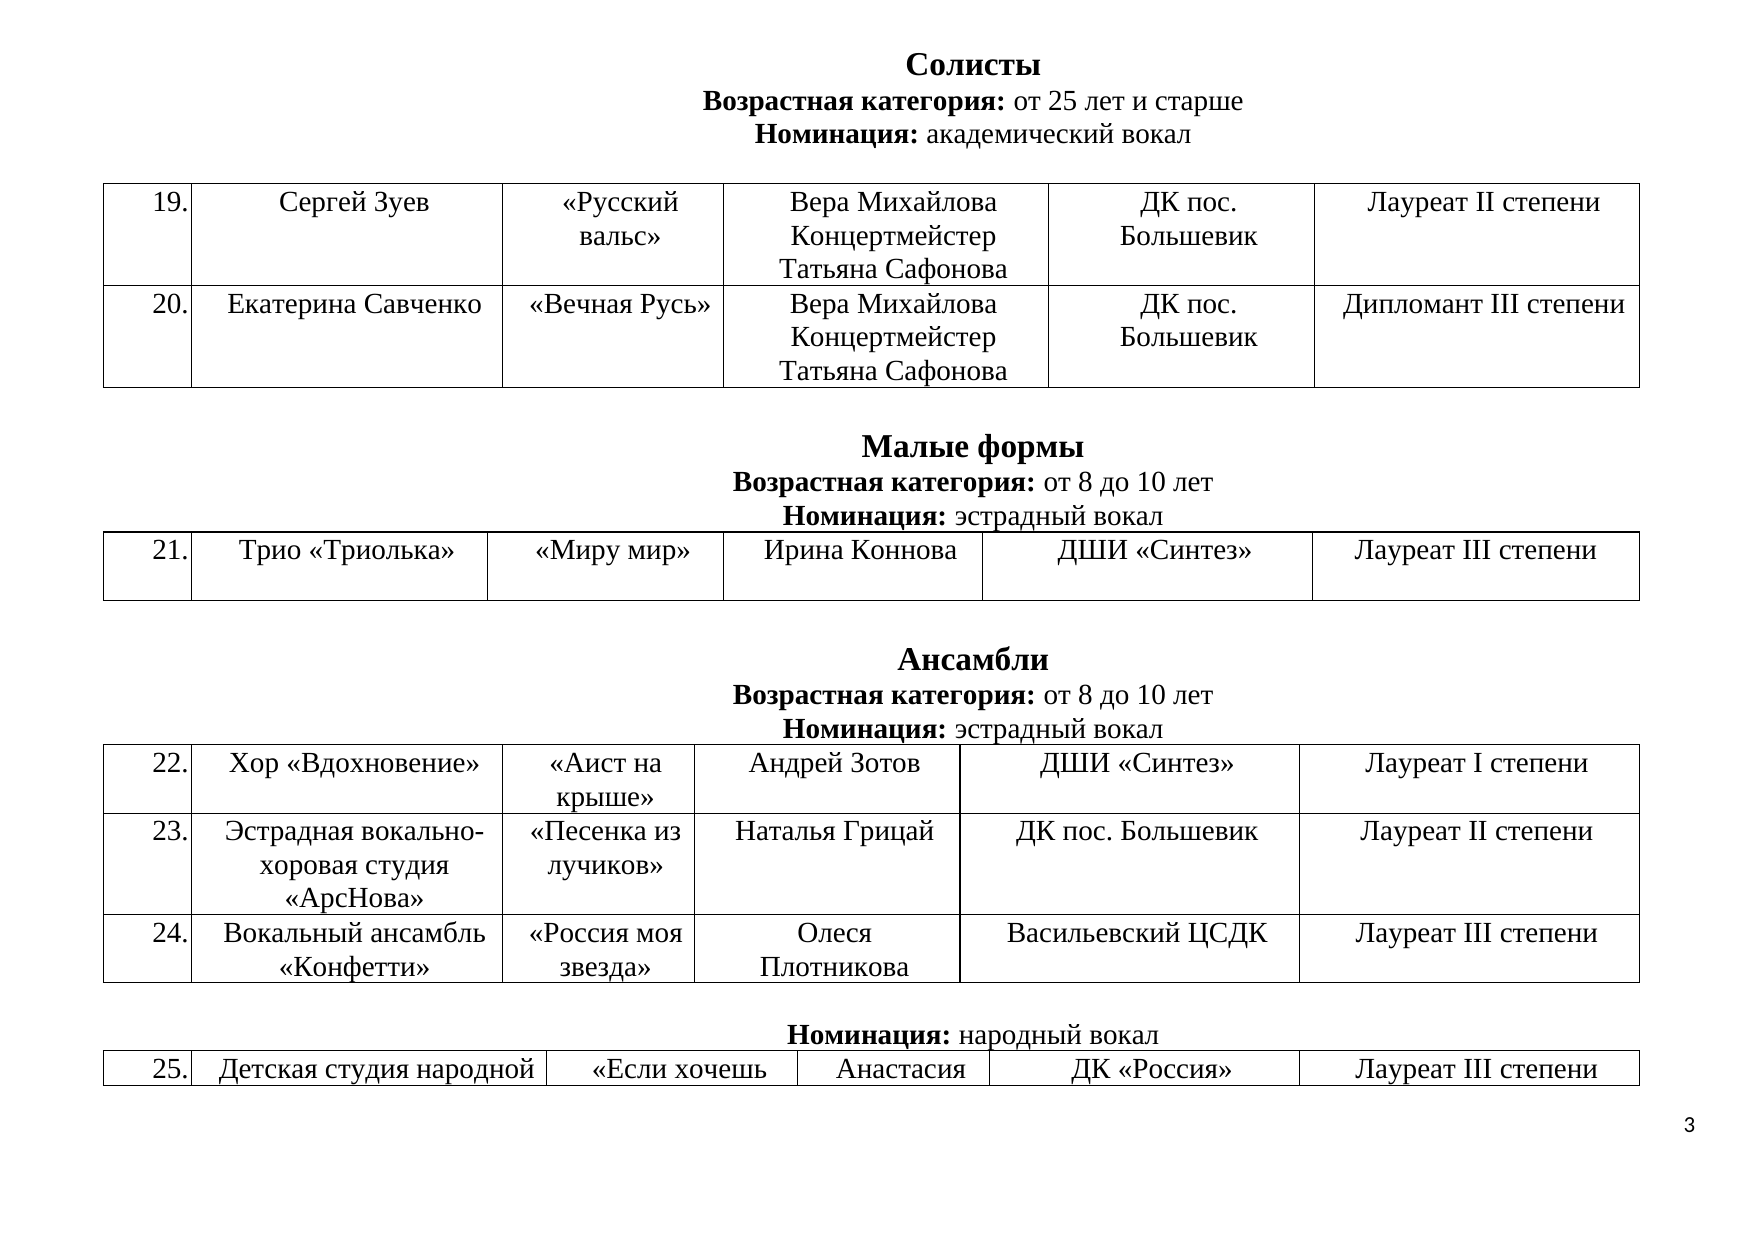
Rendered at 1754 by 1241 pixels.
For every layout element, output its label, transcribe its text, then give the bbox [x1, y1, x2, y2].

table_cell [104, 915, 191, 982]
text Малые формы [251, 426, 1695, 464]
text Солисты [251, 44, 1695, 83]
table_cell Васильевский ЦСДК [961, 915, 1299, 982]
table_cell ДК пос. Большевик [961, 814, 1299, 914]
table_cell «Вечная Русь» [503, 286, 723, 387]
text Возрастная категория: от 25 лет и старше [251, 83, 1695, 116]
table_header Лауреат III степени [1300, 1051, 1639, 1085]
table_header Сергей Зуев [192, 184, 502, 285]
table_cell Вера Михайлова Концертмейстер Татьяна Сафонова [724, 286, 1048, 387]
text Номинация: народный вокал [251, 1017, 1695, 1050]
table_cell ДК пос. Большевик [1049, 286, 1314, 387]
text Номинация: академический вокал [251, 116, 1695, 150]
text Номинация: эстрадный вокал [251, 711, 1695, 744]
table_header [192, 1051, 546, 1085]
table_header Хор «Вдохновение» [192, 745, 502, 812]
table_cell Эстрадная вокально-хоровая студия «АрсНова» [192, 814, 502, 914]
text Возрастная категория: от 8 до 10 лет [251, 464, 1695, 498]
table_cell Лауреат III степени [1300, 915, 1639, 982]
table_cell Дипломант III степени [1315, 286, 1639, 387]
table_header ДШИ «Синтез» [961, 745, 1299, 812]
table_header Ирина Коннова [724, 533, 982, 599]
table_header ДШИ «Синтез» [983, 533, 1312, 599]
table_header ДК пос. Большевик [1049, 184, 1314, 285]
table_header [104, 745, 191, 812]
table_header [104, 184, 191, 285]
text Номинация: эстрадный вокал [251, 498, 1695, 531]
table_header «Аист на крыше» [503, 745, 694, 812]
table_cell Олеся Плотникова [695, 915, 959, 982]
table_header Лауреат III степени [1313, 533, 1639, 599]
text Ансамбли [251, 639, 1695, 677]
table_header Трио «Триолька» [192, 533, 487, 599]
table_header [547, 1051, 797, 1085]
table_cell Екатерина Савченко [192, 286, 502, 387]
table_header «Миру мир» [488, 533, 723, 599]
table_header [104, 533, 191, 599]
table_header Вера Михайлова Концертмейстер Татьяна Сафонова [724, 184, 1048, 285]
table_cell Лауреат II степени [1300, 814, 1639, 914]
table_header ДК «Россия» [990, 1051, 1299, 1085]
text Возрастная категория: от 8 до 10 лет [251, 677, 1695, 711]
table_cell Наталья Грицай [695, 814, 959, 914]
table_header Лауреат I степени [1300, 745, 1639, 812]
table_header Анастасия Аниканова [798, 1051, 989, 1085]
table_header «Русский вальс» [503, 184, 723, 285]
table_cell [104, 286, 191, 387]
table_header [104, 1051, 191, 1085]
table_header Лауреат II степени [1315, 184, 1639, 285]
table_header Андрей Зотов [695, 745, 959, 812]
table_cell «Песенка из лучиков» [503, 814, 694, 914]
table_cell [104, 814, 191, 914]
table_cell «Россия моя звезда» [503, 915, 694, 982]
table_cell Вокальный ансамбль «Конфетти» [192, 915, 502, 982]
